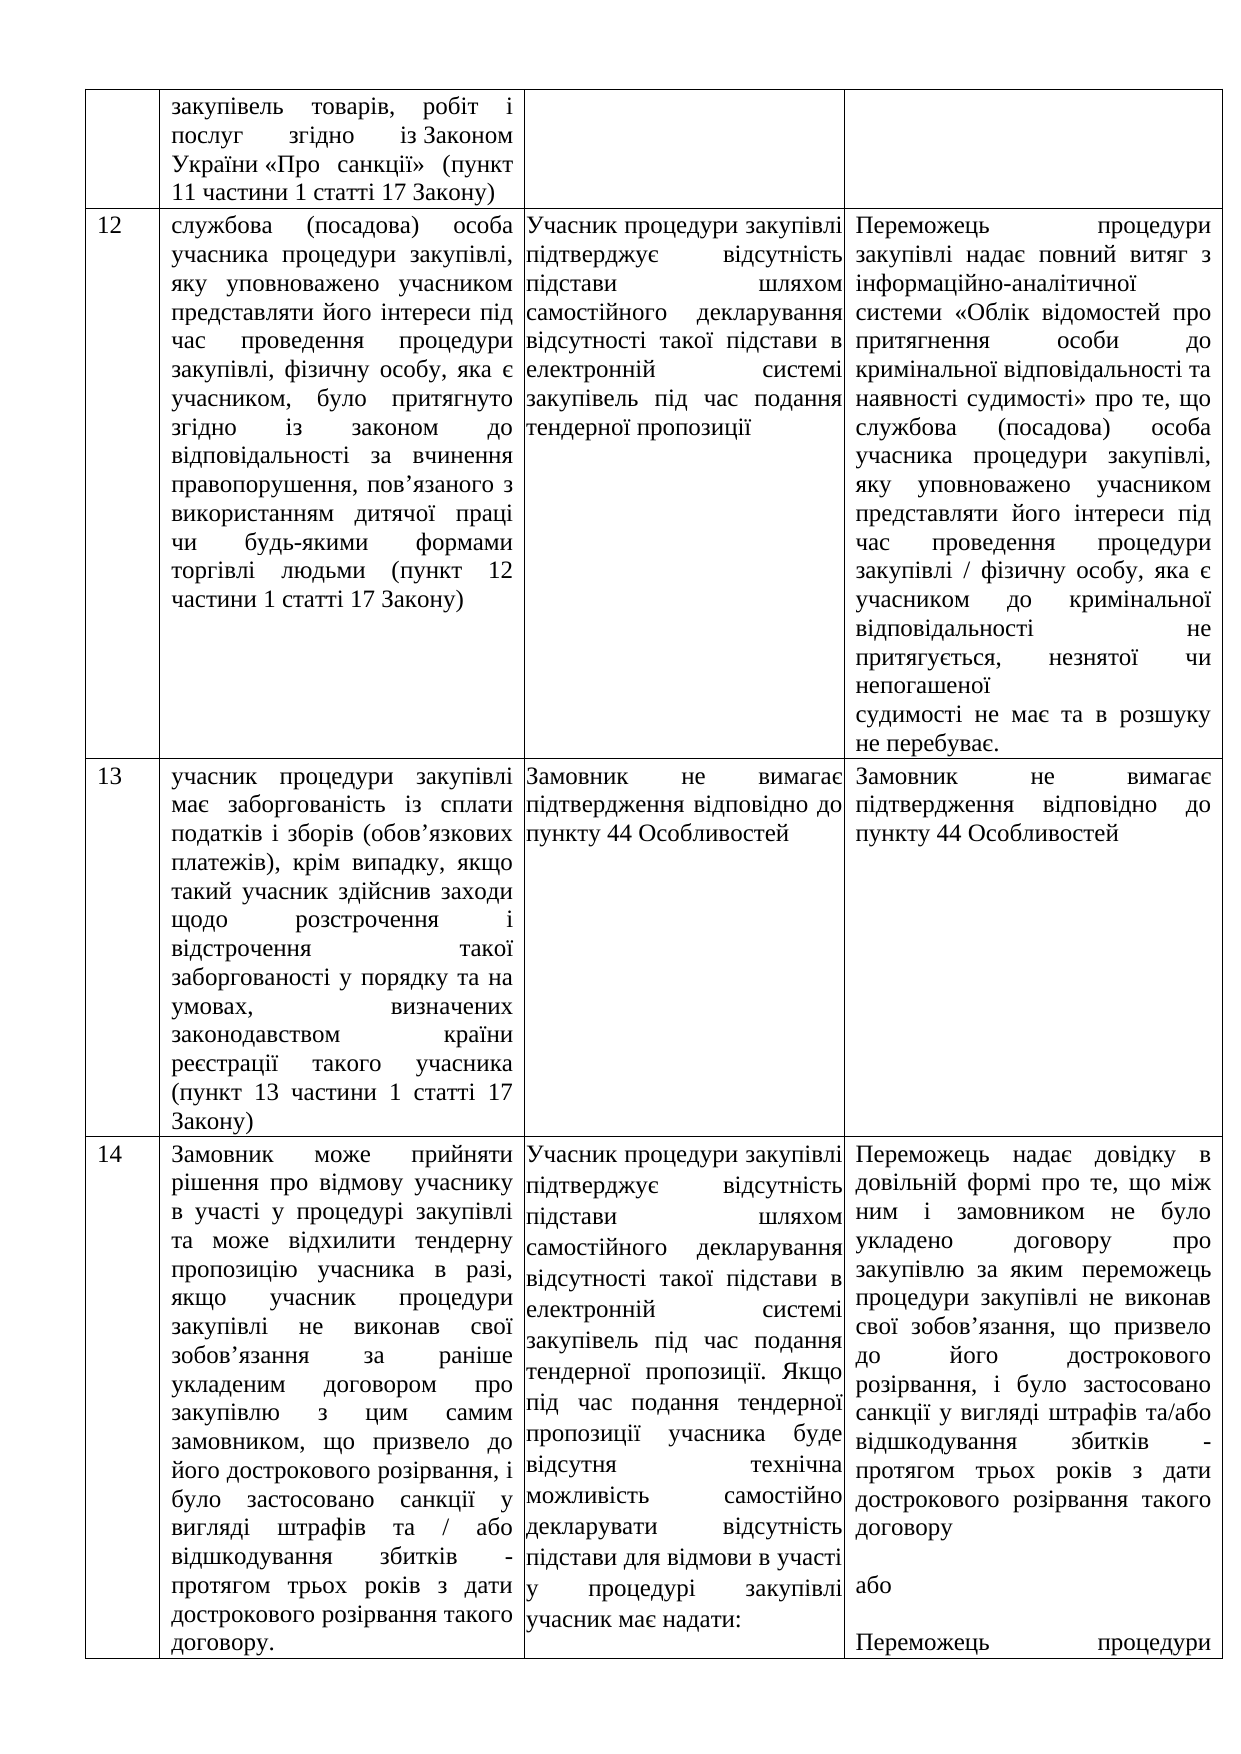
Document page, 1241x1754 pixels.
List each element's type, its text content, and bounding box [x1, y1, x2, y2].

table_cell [845, 1137, 1222, 1658]
table_cell Замовник не вимагає підтвердження відповідно до пункту 44 Особливостей [525, 759, 844, 1136]
table_cell 11 [86, 90, 159, 208]
table_cell 13 [86, 759, 159, 1136]
table_cell Учасник процедури закупівлі підтверджує відсутність підстави шляхом самостійного декларування відсутності такої підстави в електронній системі закупівель під час подання тендерної пропозиції [525, 209, 844, 758]
table_cell учасник процедури закупівлі має заборгованість із сплати податків і зборів (обов’язкових платежів), крім випадку, якщо такий учасник здійснив заходи щодо розстрочення і відстрочення такої заборгованості у порядку та на умовах, визначених законодавством країни реєстрації такого учасника (пункт 13 частини 1 статті 17 Закону) [160, 759, 524, 1136]
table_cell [525, 1137, 844, 1658]
table_cell Переможець процедури закупівлі надає повний витяг з інформаційно-аналітичної системи «Облік відомостей про притягнення особи до кримінальної відповідальності та наявності судимості» про те, що службова (посадова) особа учасника процедури закупівлі, яку уповноважено учасником представляти його інтереси під час проведення процедури закупівлі / фізичну особу, яка є учасником до кримінальної відповідальності не притягується, незнятої чи непогашеної судимості не має та в розшуку не перебуває. [845, 209, 1222, 758]
table_cell службова (посадова) особа учасника процедури закупівлі, яку уповноважено учасником представляти його інтереси під час проведення процедури закупівлі, фізичну особу, яка є учасником, було притягнуто згідно із законом до відповідальності за вчинення правопорушення, пов’язаного з використанням дитячої праці чи будь-якими формами торгівлі людьми (пункт 12 частини 1 статті 17 Закону) [160, 209, 524, 758]
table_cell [525, 90, 844, 208]
table_cell Замовник не вимагає підтвердження відповідно до пункту 44 Особливостей [845, 759, 1222, 1136]
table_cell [160, 90, 524, 208]
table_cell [845, 90, 1222, 208]
table_cell 14 [86, 1137, 159, 1658]
table_cell 12 [86, 209, 159, 758]
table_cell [160, 1137, 524, 1658]
